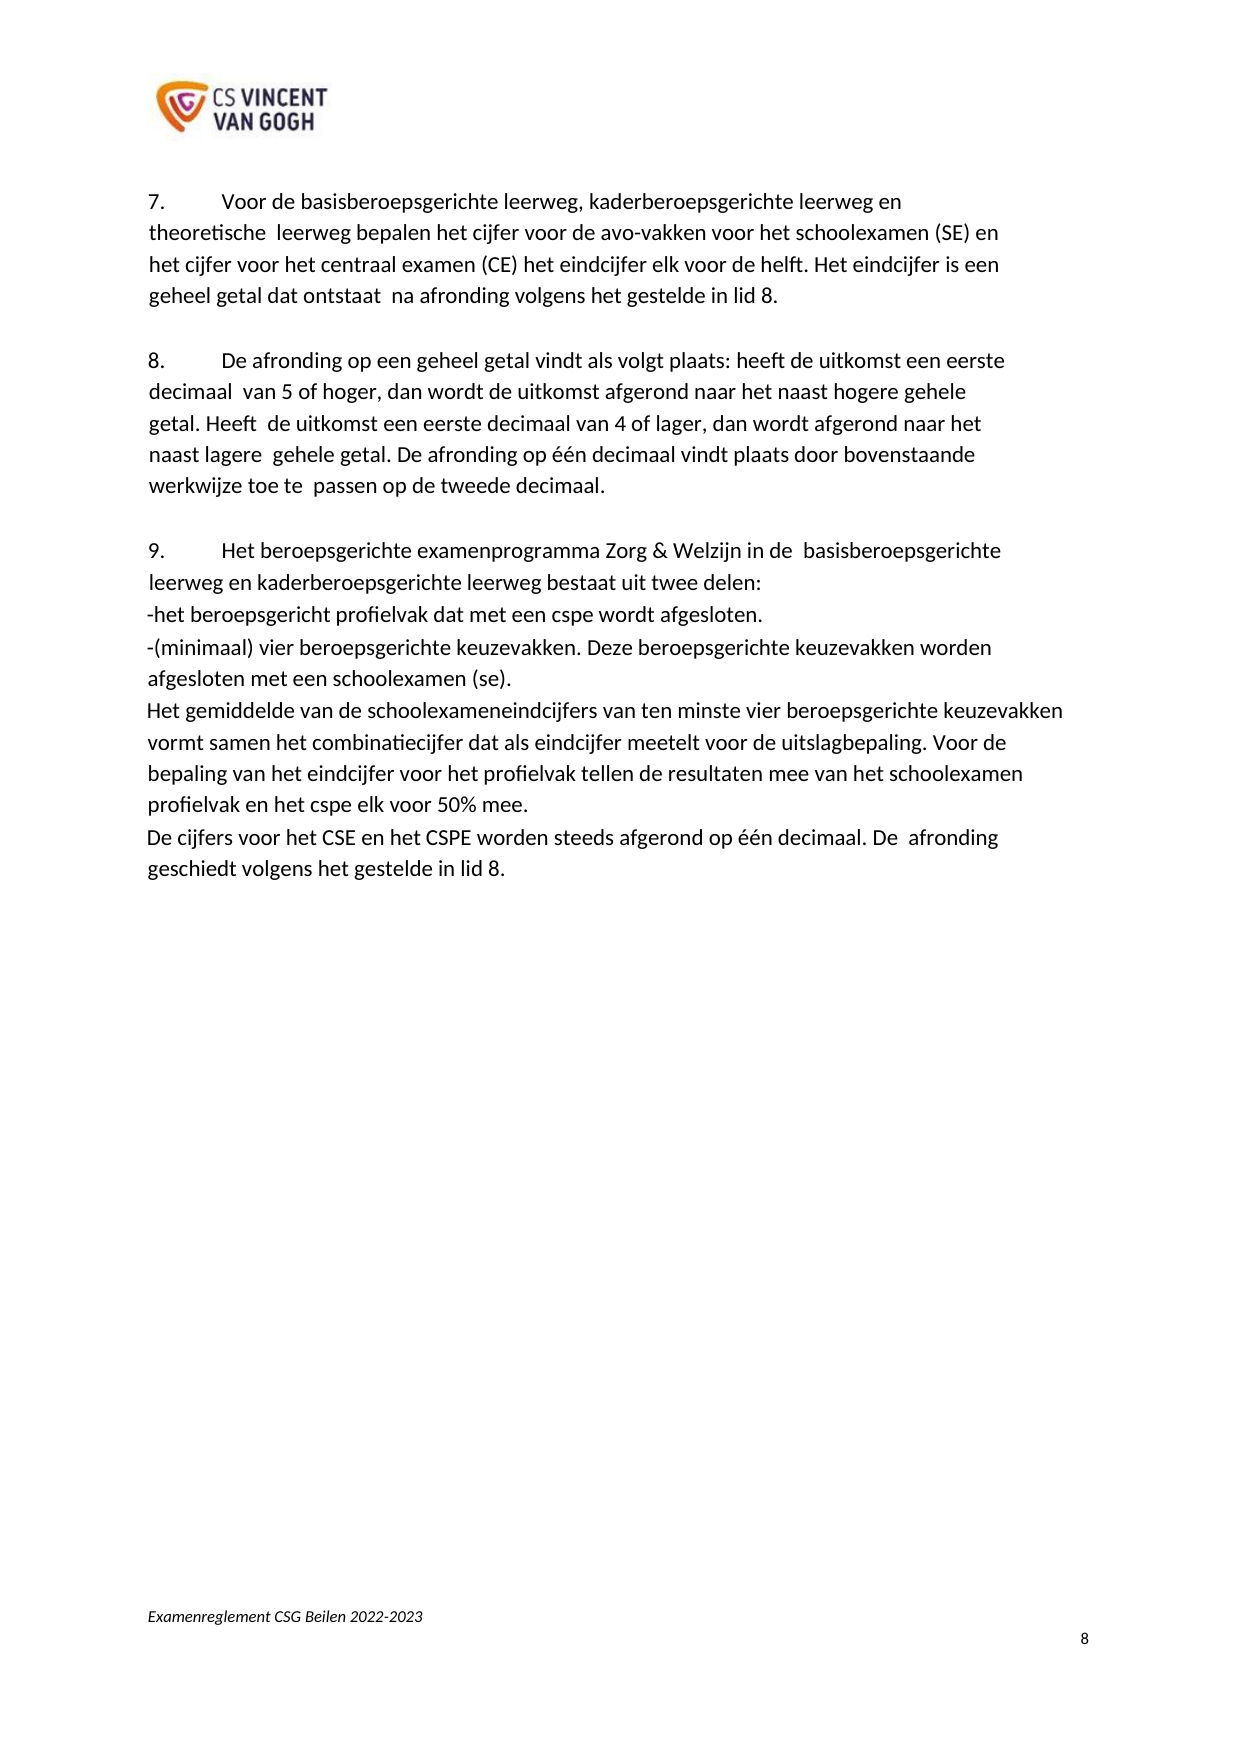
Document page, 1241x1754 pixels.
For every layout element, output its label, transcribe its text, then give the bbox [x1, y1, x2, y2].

list Het beroepsgerichte examenprogramma Zorg & Welzijn in de basisberoepsgerichte leerweg en kaderberoepsgerichte leerweg bestaat uit twee delen: [148, 536, 1018, 596]
text Het gemiddelde van de schoolexameneindcijfers van ten minste vier beroepsgerichte keuzevakken vormt samen het combinatiecijfer dat als eindcijfer meetelt voor de uitslagbepaling. Voor de bepaling van het eindcijfer voor het profielvak tellen de resultaten mee van het schoolexamen profielvak en het cspe elk voor 50% mee. [147, 696, 1070, 818]
text -(minimaal) vier beroepsgerichte keuzevakken. Deze beroepsgerichte keuzevakken worden afgesloten met een schoolexamen (se). [147, 633, 1018, 692]
picture [147, 73, 337, 141]
text De cijfers voor het CSE en het CSPE worden steeds afgerond op één decimaal. De afronding geschiedt volgens het gestelde in lid 8. [147, 823, 1005, 882]
list De afronding op een geheel getal vindt als volgt plaats: heeft de uitkomst een eerste decimaal van 5 of hoger, dan wordt de uitkomst afgerond naar het naast hogere gehele getal. Heeft de uitkomst een eerste decimaal van 4 of lager, dan wordt afgerond naar het naast lagere gehele getal. De afronding op één decimaal vindt plaats door bovenstaande werkwijze toe te passen op de tweede decimaal. [148, 346, 1018, 499]
list Voor de basisberoepsgerichte leerweg, kaderberoepsgerichte leerweg en theoretische leerweg bepalen het cijfer voor de avo-vakken voor het schoolexamen (SE) en het cijfer voor het centraal examen (CE) het eindcijfer elk voor de helft. Het eindcijfer is een geheel getal dat ontstaat na afronding volgens het gestelde in lid 8. [148, 187, 1018, 309]
text -het beroepsgericht profielvak dat met een cspe wordt afgesloten. [147, 600, 1018, 628]
